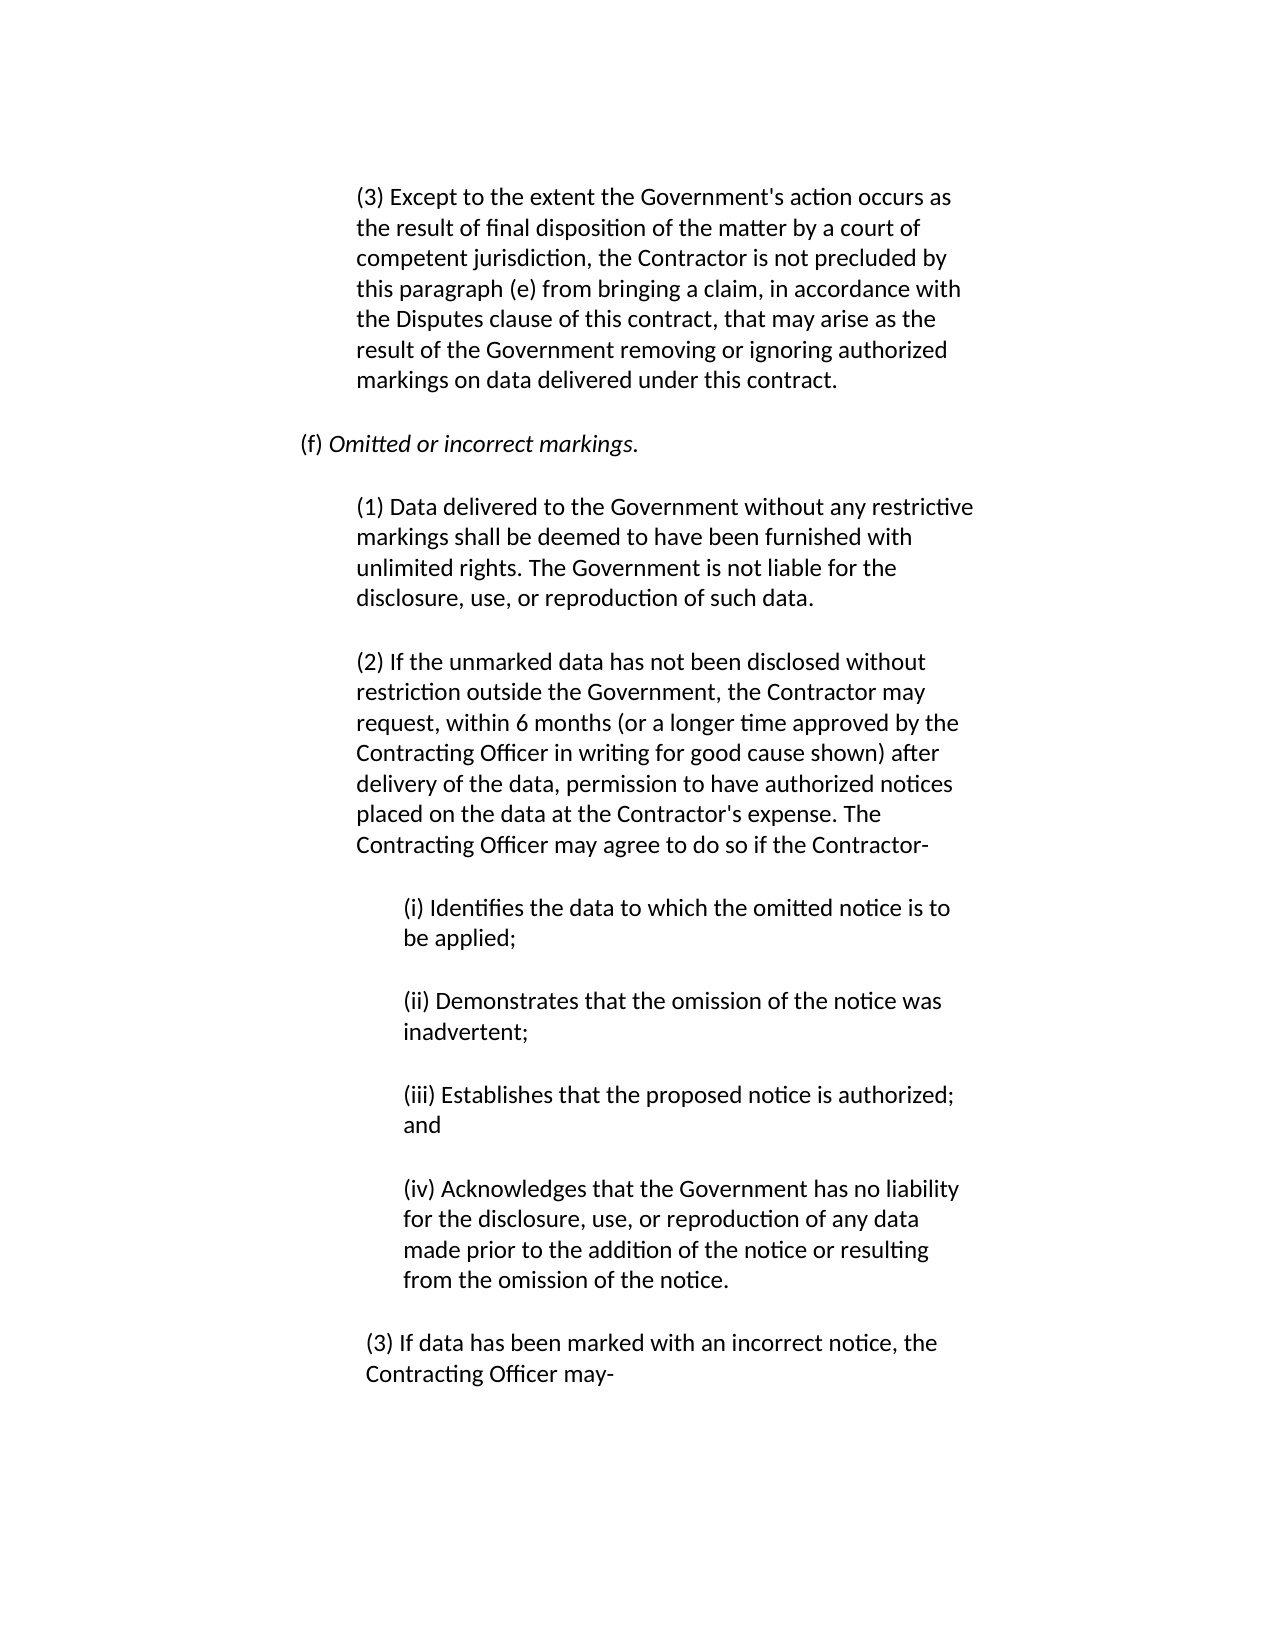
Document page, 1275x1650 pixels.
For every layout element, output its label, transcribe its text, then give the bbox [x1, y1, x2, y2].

text (1) Data delivered to the Government without any restrictive markings shall be deemed to have been furnished with unlimited rights. The Government is not liable for the disclosure, use, or reproduction of such data. [356, 491, 975, 613]
text (3) If data has been marked with an incorrect notice, the Contracting Officer may- [366, 1327, 975, 1388]
text (ii) Demonstrates that the omission of the notice was inadvertent; [403, 986, 975, 1047]
text (iv) Acknowledges that the Government has no liability for the disclosure, use, or reproduction of any data made prior to the addition of the notice or resulting from the omission of the notice. [403, 1173, 975, 1295]
text (3) Except to the extent the Government's action occurs as the result of final disposition of the matter by a court of competent jurisdiction, the Contractor is not precluded by this paragraph (e) from bringing a claim, in accordance with the Disputes clause of this contract, that may arise as the result of the Government removing or ignoring authorized markings on data delivered under this contract. [356, 182, 975, 395]
text (iii) Establishes that the proposed notice is authorized; and [403, 1079, 975, 1140]
text (i) Identifies the data to which the omitted notice is to be applied; [403, 892, 975, 953]
text (2) If the unmarked data has not been disclosed without restriction outside the Government, the Contractor may request, within 6 months (or a longer time approved by the Contracting Officer in writing for good cause shown) after delivery of the data, permission to have authorized notices placed on the data at the Contractor's expense. The Contracting Officer may agree to do so if the Contractor- [356, 646, 975, 859]
text (f) Omitted or incorrect markings. [300, 428, 975, 458]
